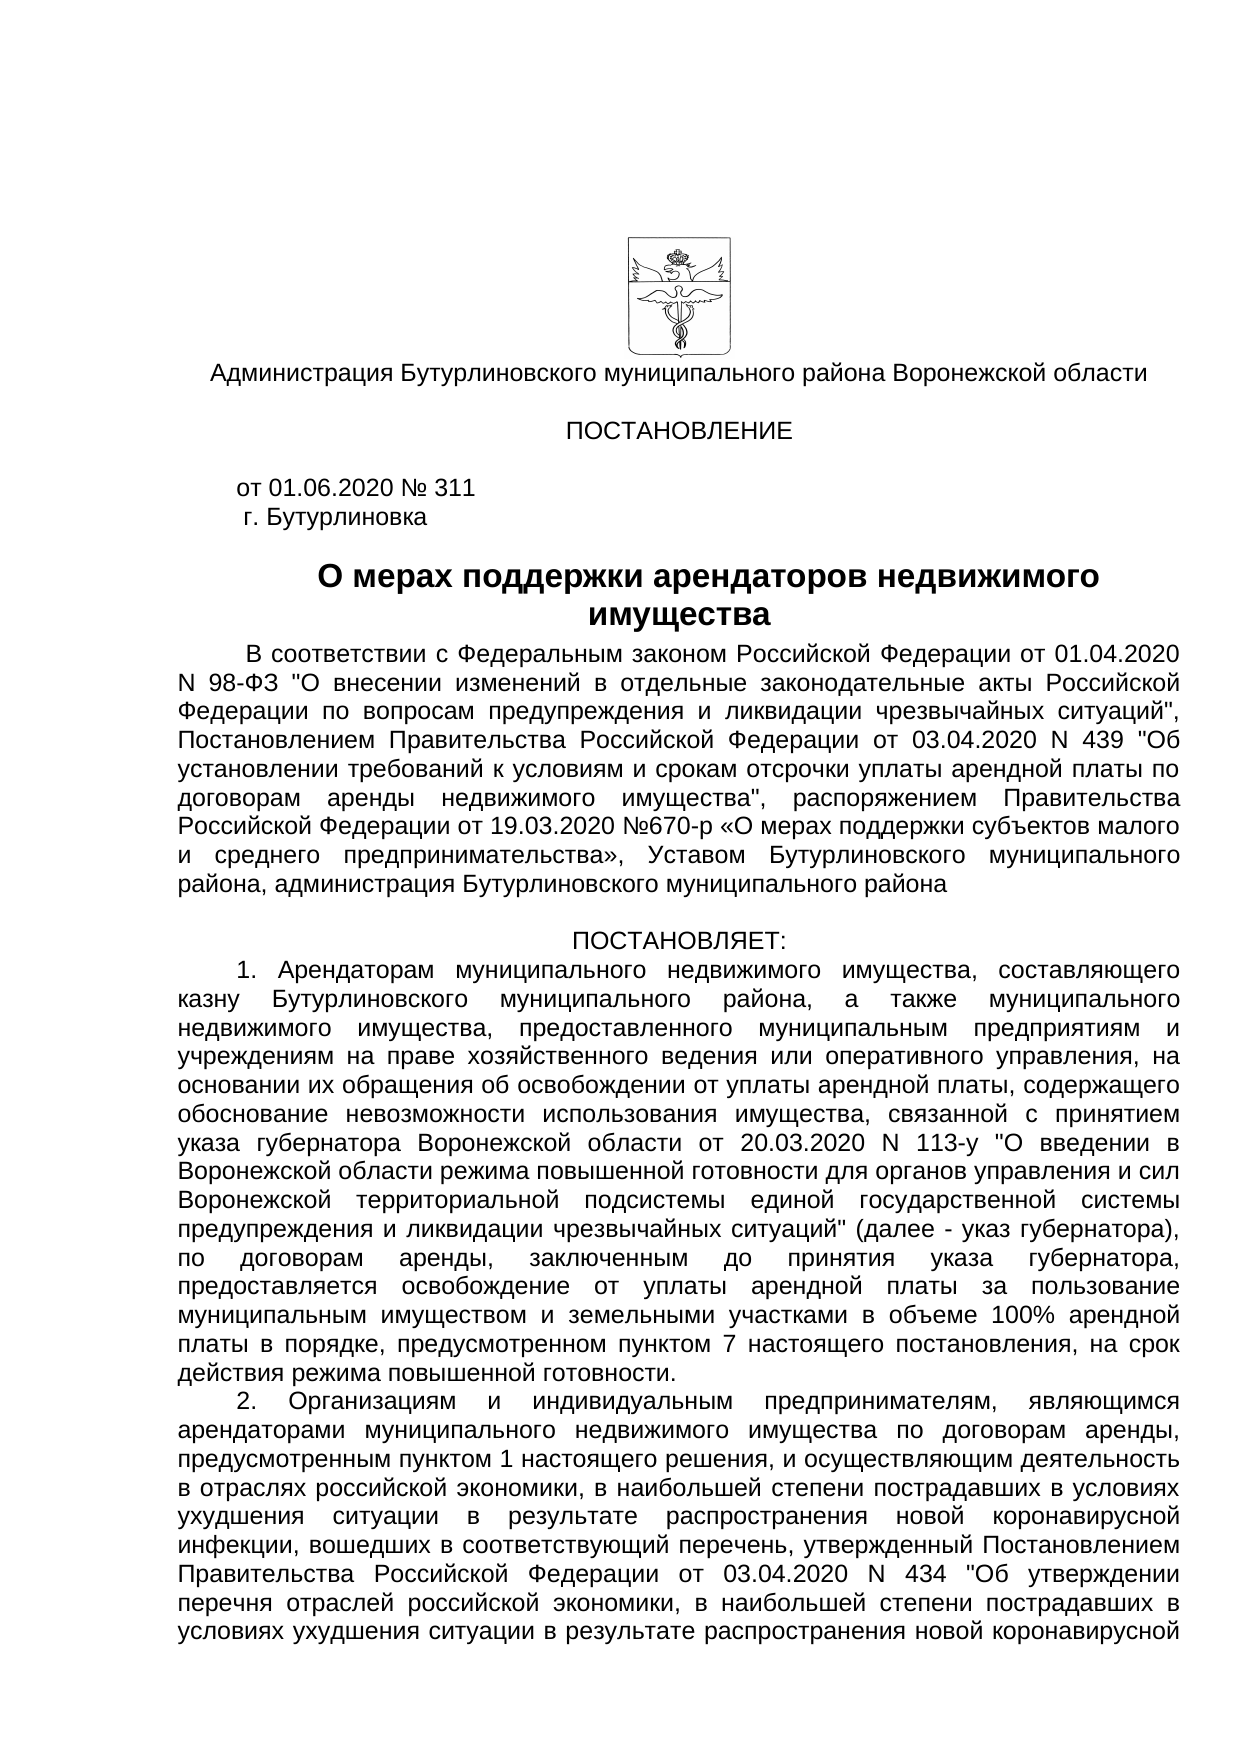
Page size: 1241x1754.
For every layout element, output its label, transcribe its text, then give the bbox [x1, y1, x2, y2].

text В соответствии с Федеральным законом Российской Федерации от 01.04.2020 N 98-ФЗ "О внесении изменений в отдельные законодательные акты Российской Федерации по вопросам предупреждения и ликвидации чрезвычайных ситуаций", Постановлением Правительства Российской Федерации от 03.04.2020 N 439 "Об установлении требований к условиям и срокам отсрочки уплаты арендной платы по договорам аренды недвижимого имущества", распоряжением Правительства Российской Федерации от 19.03.2020 №670-р «О мерах поддержки субъектов малого и среднего предпринимательства», Уставом Бутурлиновского муниципального района, администрация Бутурлиновского муниципального района [177, 639, 1181, 897]
title О мерах поддержки арендаторов недвижимого имущества [177, 556, 1181, 632]
text Администрация Бутурлиновского муниципального района Воронежской области [177, 358, 1181, 387]
text от 01.06.2020 № 311 [177, 473, 1181, 502]
text ПОСТАНОВЛЯЕТ: [177, 926, 1181, 955]
text г. Бутурлиновка [177, 502, 1181, 531]
picture [623, 236, 735, 359]
text 1. Арендаторам муниципального недвижимого имущества, составляющего казну Бутурлиновского муниципального района, а также муниципального недвижимого имущества, предоставленного муниципальным предприятиям и учреждениям на праве хозяйственного ведения или оперативного управления, на основании их обращения об освобождении от уплаты арендной платы, содержащего обоснование невозможности использования имущества, связанной с принятием указа губернатора Воронежской области от 20.03.2020 N 113-у "О введении в Воронежской области режима повышенной готовности для органов управления и сил Воронежской территориальной подсистемы единой государственной системы предупреждения и ликвидации чрезвычайных ситуаций" (далее - указ губернатора), по договорам аренды, заключенным до принятия указа губернатора, предоставляется освобождение от уплаты арендной платы за пользование муниципальным имуществом и земельными участками в объеме 100% арендной платы в порядке, предусмотренном пунктом 7 настоящего постановления, на срок действия режима повышенной готовности. [177, 955, 1181, 1386]
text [177, 1386, 1181, 1645]
text ПОСТАНОВЛЕНИЕ [177, 416, 1181, 444]
